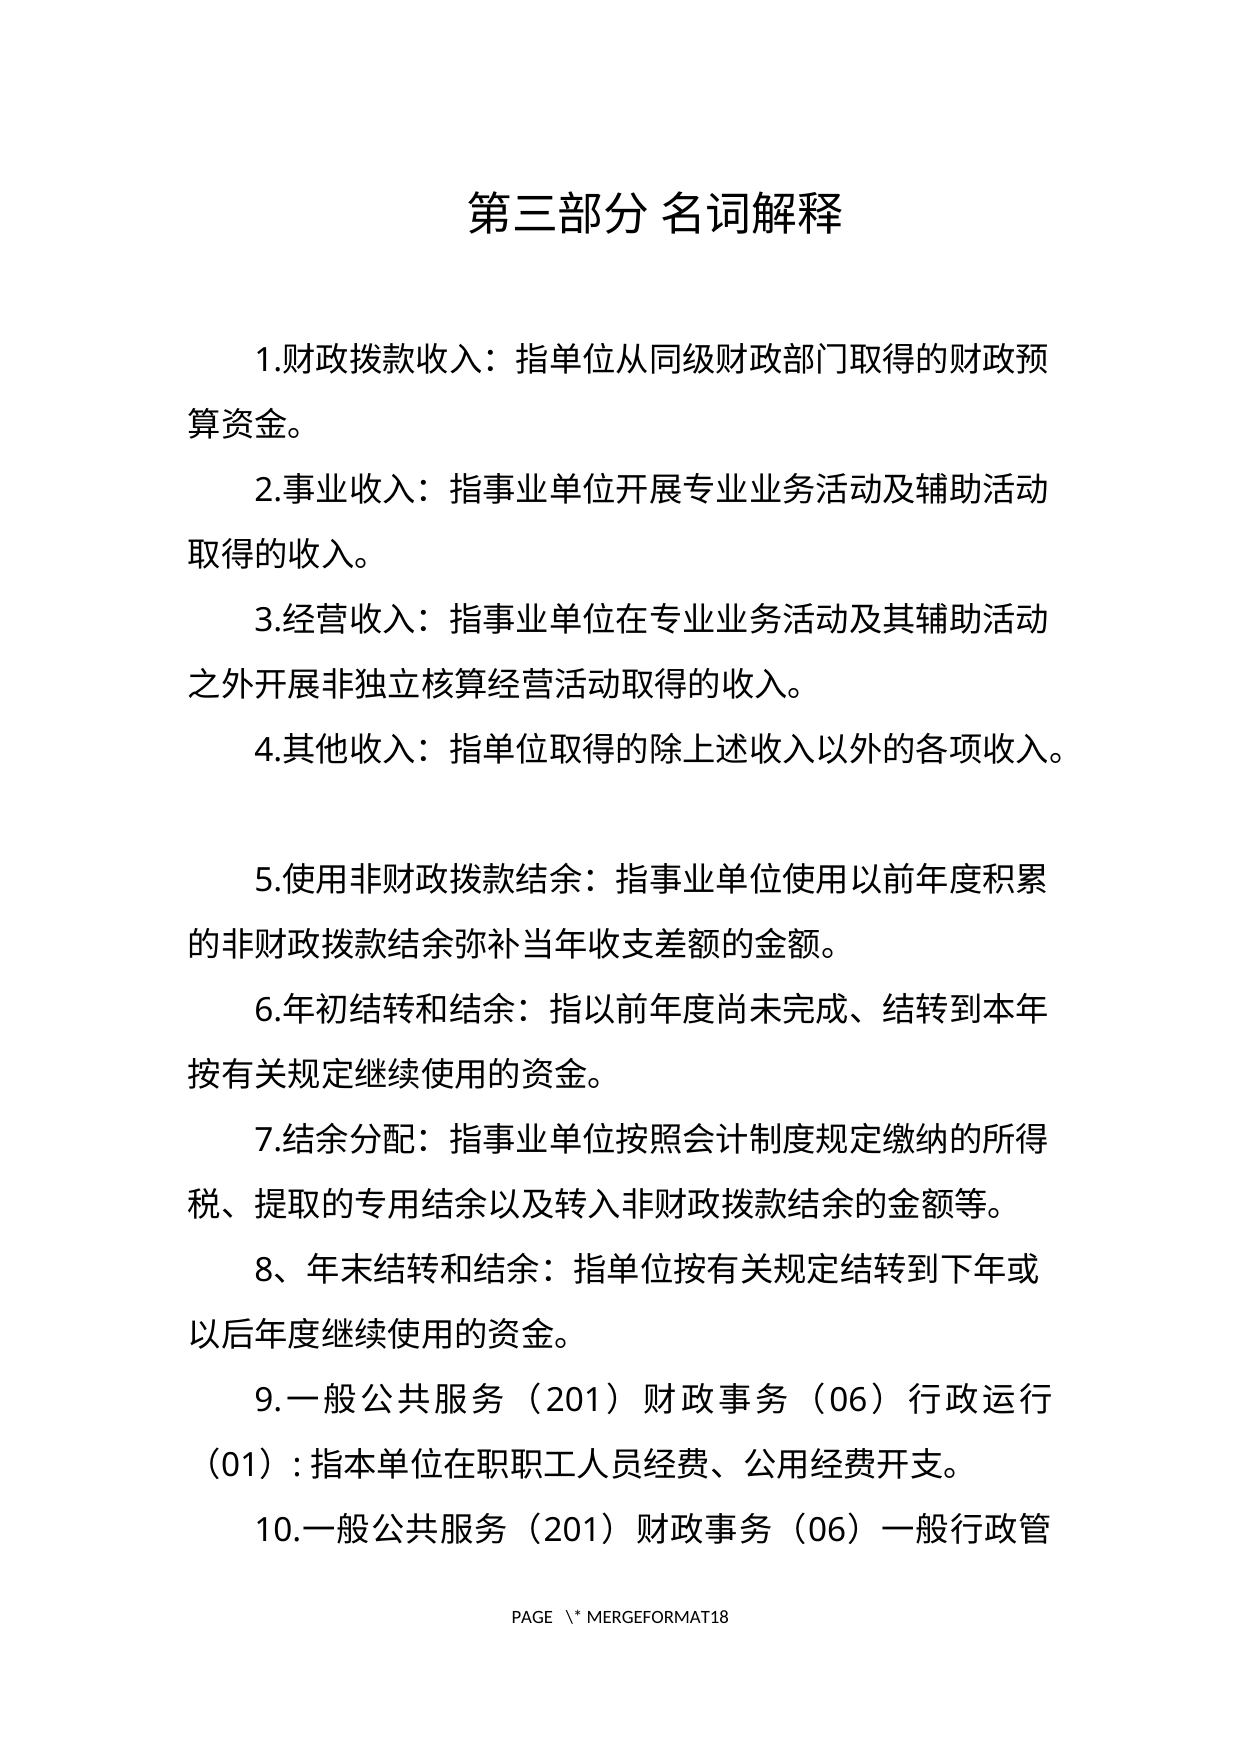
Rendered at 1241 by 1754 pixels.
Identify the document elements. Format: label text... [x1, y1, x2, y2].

text 4.其他收入：指单位取得的除上述收入以外的各项收入。 [187, 714, 1053, 844]
text 8、年末结转和结余：指单位按有关规定结转到下年或以后年度继续使用的资金。 [187, 1234, 1053, 1364]
text 5.使用非财政拨款结余：指事业单位使用以前年度积累的非财政拨款结余弥补当年收支差额的金额。 [187, 844, 1053, 974]
text 9.一般公共服务（201）财政事务（06）行政运行（01）: 指本单位在职职工人员经费、公用经费开支。 [187, 1364, 1053, 1494]
text 6.年初结转和结余：指以前年度尚未完成、结转到本年按有关规定继续使用的资金。 [187, 974, 1053, 1104]
text 3.经营收入：指事业单位在专业业务活动及其辅助活动之外开展非独立核算经营活动取得的收入。 [187, 584, 1053, 714]
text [187, 1494, 1053, 1559]
text 1.财政拨款收入：指单位从同级财政部门取得的财政预算资金。 [187, 324, 1053, 454]
text 7.结余分配：指事业单位按照会计制度规定缴纳的所得税、提取的专用结余以及转入非财政拨款结余的金额等。 [187, 1104, 1053, 1234]
text 2.事业收入：指事业单位开展专业业务活动及辅助活动取得的收入。 [187, 454, 1053, 584]
list 名词解释 [187, 162, 1053, 259]
